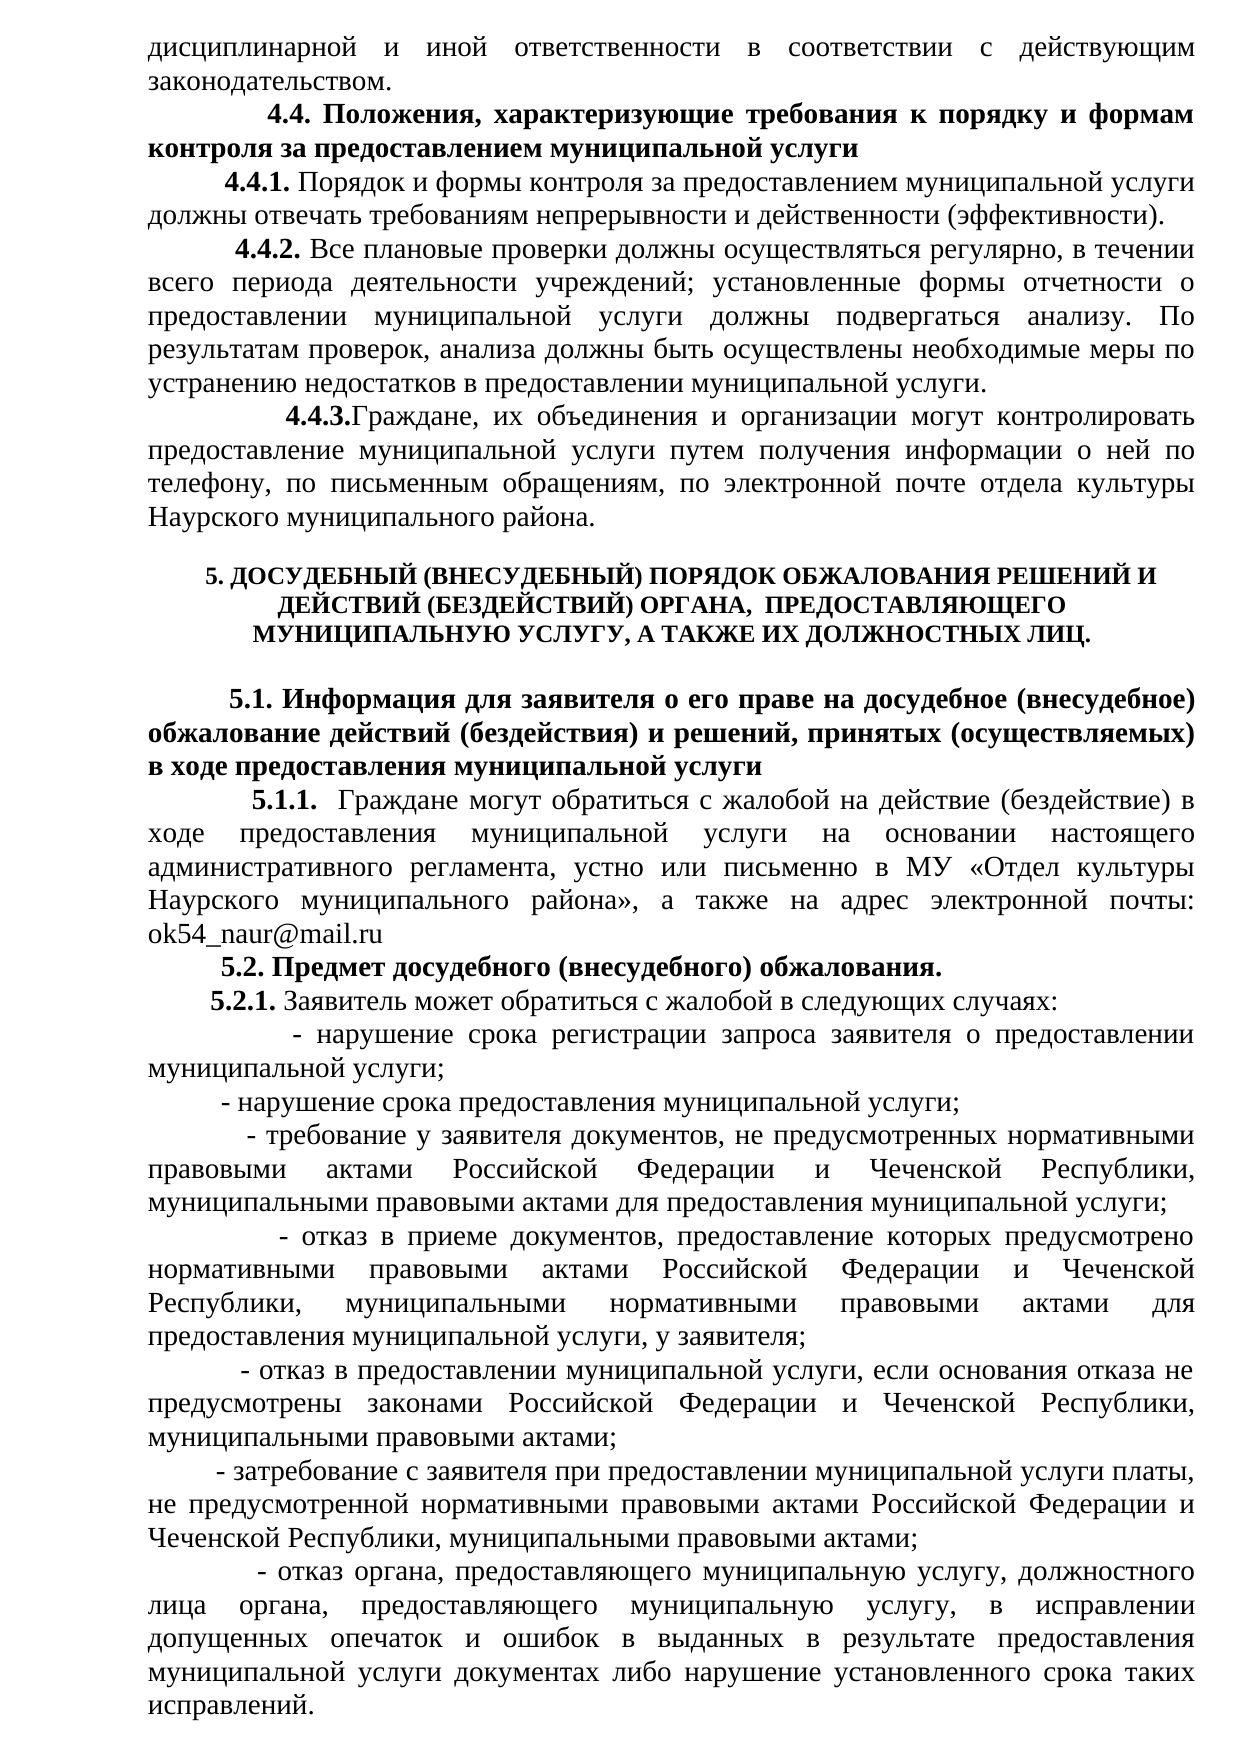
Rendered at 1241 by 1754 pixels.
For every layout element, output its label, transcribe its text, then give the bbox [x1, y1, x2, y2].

text 4.4. Положения, характеризующие требования к порядку и формам контроля за предоставлением муниципальной услуги [148, 97, 1196, 164]
text - отказ в предоставлении муниципальной услуги, если основания отказа не предусмотрены законами Российской Федерации и Чеченской Республики, муниципальными правовыми актами; [148, 1352, 1196, 1453]
text 5.1. Информация для заявителя о его праве на досудебное (внесудебное) обжалование действий (бездействия) и решений, принятых (осуществляемых) в ходе предоставления муниципальной услуги [148, 681, 1196, 782]
text 5.1.1. Граждане могут обратиться с жалобой на действие (бездействие) в ходе предоставления муниципальной услуги на основании настоящего административного регламента, устно или письменно в МУ «Отдел культуры Наурского муниципального района», а также на адрес электронной почты: ok54_naur@mail.ru [148, 782, 1196, 949]
text - отказ в приеме документов, предоставление которых предусмотрено нормативными правовыми актами Российской Федерации и Чеченской Республики, муниципальными нормативными правовыми актами для предоставления муниципальной услуги, у заявителя; [148, 1218, 1196, 1352]
text - нарушение срока регистрации запроса заявителя о предоставлении муниципальной услуги; [148, 1017, 1196, 1084]
text - отказ органа, предоставляющего муниципальную услугу, должностного лица органа, предоставляющего муниципальную услугу, в исправлении допущенных опечаток и ошибок в выданных в результате предоставления муниципальной услуги документах либо нарушение установленного срока таких исправлений. [148, 1553, 1196, 1721]
text 4.4.3.Граждане, их объединения и организации могут контролировать предоставление муниципальной услуги путем получения информации о ней по телефону, по письменным обращениям, по электронной почте отдела культуры Наурского муниципального района. [148, 398, 1196, 533]
text 5. ДОСУДЕБНЫЙ (ВНЕСУДЕБНЫЙ) ПОРЯДОК ОБЖАЛОВАНИЯ РЕШЕНИЙ И ДЕЙСТВИЙ (БЕЗДЕЙСТВИЙ) ОРГАНА, ПРЕДОСТАВЛЯЮЩЕГО МУНИЦИПАЛЬНУЮ УСЛУГУ, А ТАКЖЕ ИХ ДОЛЖНОСТНЫХ ЛИЦ. [148, 561, 1196, 648]
text - требование у заявителя документов, не предусмотренных нормативными правовыми актами Российской Федерации и Чеченской Республики, муниципальными правовыми актами для предоставления муниципальной услуги; [148, 1117, 1196, 1218]
text 5.2. Предмет досудебного (внесудебного) обжалования. [148, 949, 1196, 983]
text 4.4.2. Все плановые проверки должны осуществляться регулярно, в течении всего периода деятельности учреждений; установленные формы отчетности о предоставлении муниципальной услуги должны подвергаться анализу. По результатам проверок, анализа должны быть осуществлены необходимые меры по устранению недостатков в предоставлении муниципальной услуги. [148, 231, 1196, 398]
text 4.4.1. Порядок и формы контроля за предоставлением муниципальной услуги должны отвечать требованиям непрерывности и действенности (эффективности). [148, 164, 1196, 231]
text - нарушение срока предоставления муниципальной услуги; [148, 1084, 1196, 1117]
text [148, 29, 1196, 97]
text 5.2.1. Заявитель может обратиться с жалобой в следующих случаях: [148, 983, 1196, 1017]
text - затребование с заявителя при предоставлении муниципальной услуги платы, не предусмотренной нормативными правовыми актами Российской Федерации и Чеченской Республики, муниципальными правовыми актами; [148, 1453, 1196, 1553]
